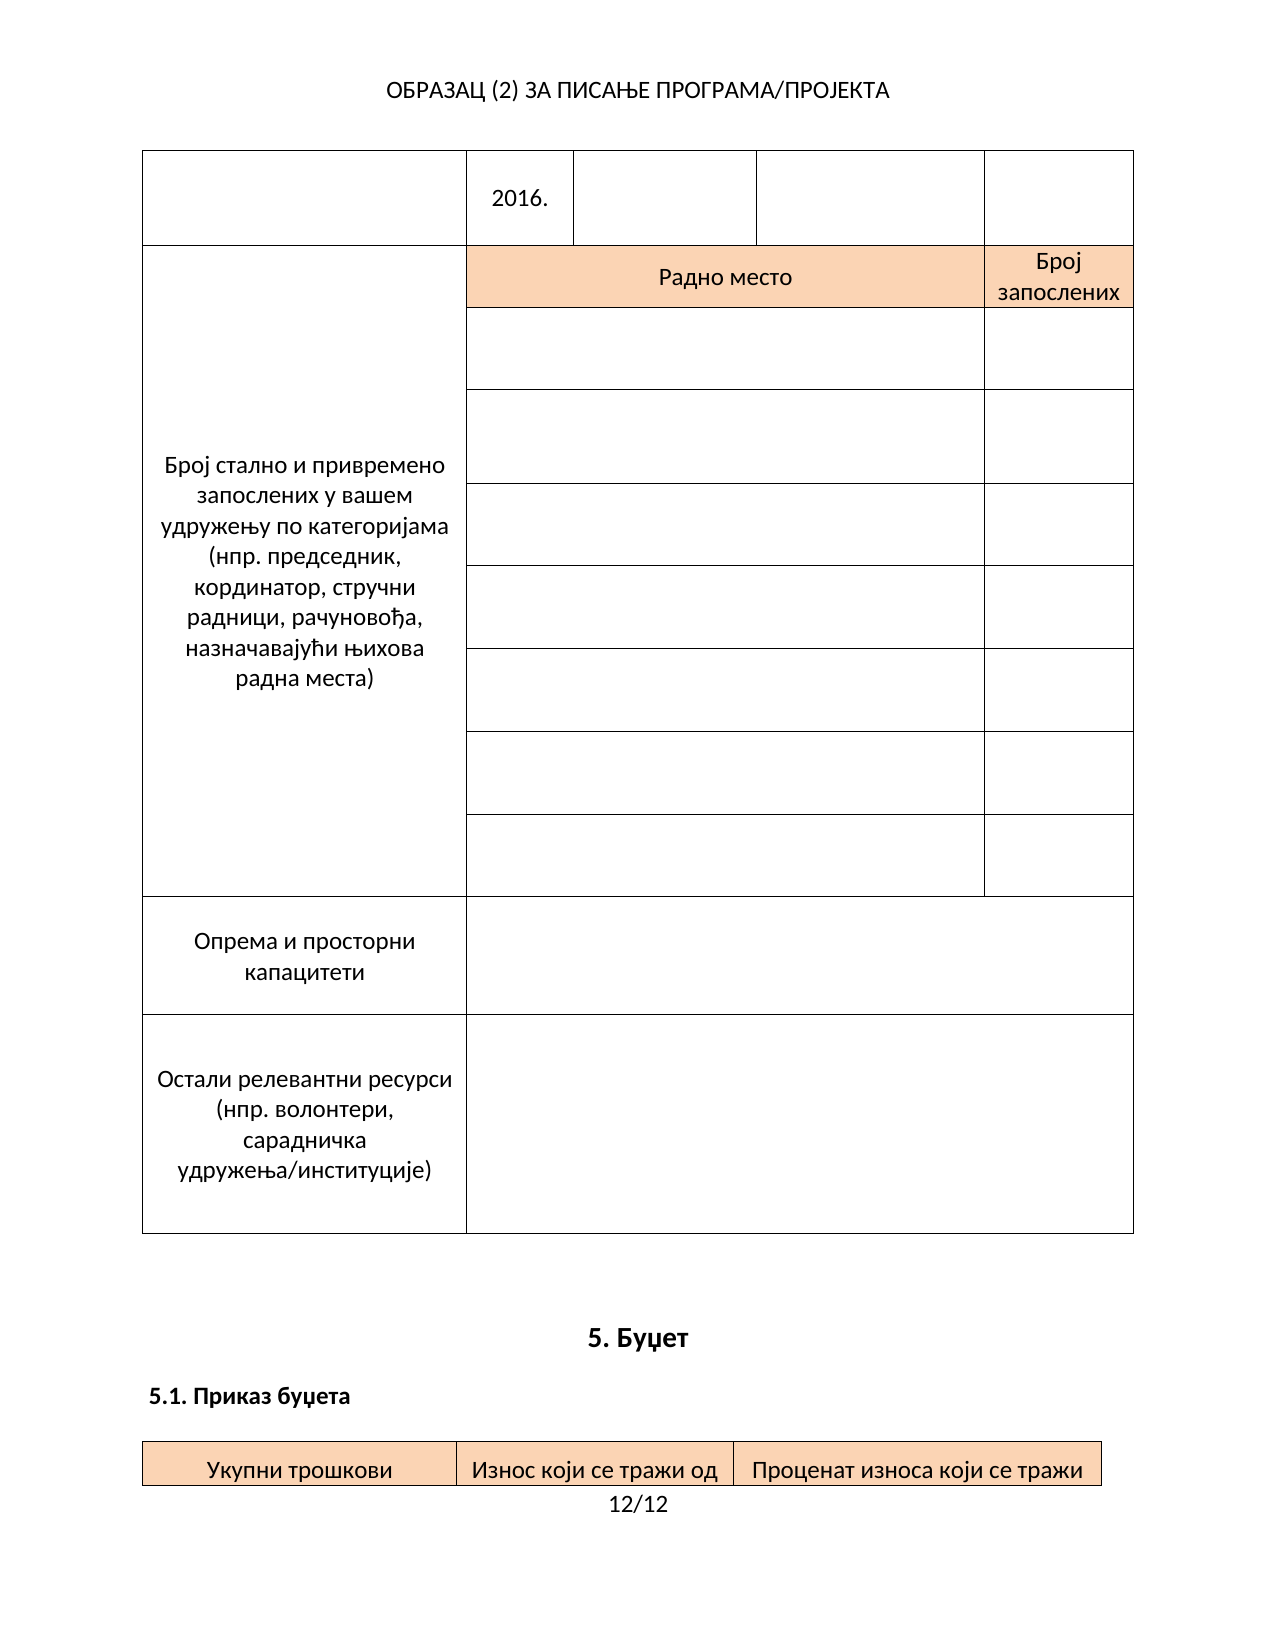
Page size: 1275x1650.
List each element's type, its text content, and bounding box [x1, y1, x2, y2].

text 5. Буџет [149, 1319, 1127, 1355]
table_cell Остали релевантни ресурси (нпр. волонтери, сарадничка удружења/институције) [143, 1015, 466, 1233]
table_cell [467, 815, 984, 896]
table_cell [985, 732, 1133, 813]
table_cell [985, 308, 1133, 389]
table_cell [757, 151, 984, 244]
table_cell [985, 151, 1133, 244]
table_cell [985, 390, 1133, 483]
table_cell Број стално и привремено запослених у вашем удружењу по категоријама (нпр. председник, кординатор, стручни радници, рачуновођа, назначавајући њихова радна места) [143, 246, 466, 896]
table_cell [467, 390, 984, 483]
text 5.1. Приказ буџета [149, 1380, 1127, 1411]
table_cell [467, 484, 984, 565]
table_cell [467, 566, 984, 648]
table_cell [985, 649, 1133, 731]
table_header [734, 1442, 1101, 1485]
table_cell [467, 308, 984, 389]
table_cell [574, 151, 756, 244]
table_cell Опрема и просторни капацитети [143, 897, 466, 1014]
table_cell [467, 732, 984, 813]
table_cell 2016. [467, 151, 573, 244]
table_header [143, 1442, 456, 1485]
table_cell [467, 1015, 1133, 1233]
table_cell Радно место [467, 246, 984, 307]
table_cell Број запослених [985, 246, 1133, 307]
table_cell [985, 566, 1133, 648]
table_cell [985, 484, 1133, 565]
table_cell [467, 649, 984, 731]
table_cell [985, 815, 1133, 896]
table_cell [467, 897, 1133, 1014]
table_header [457, 1442, 733, 1485]
